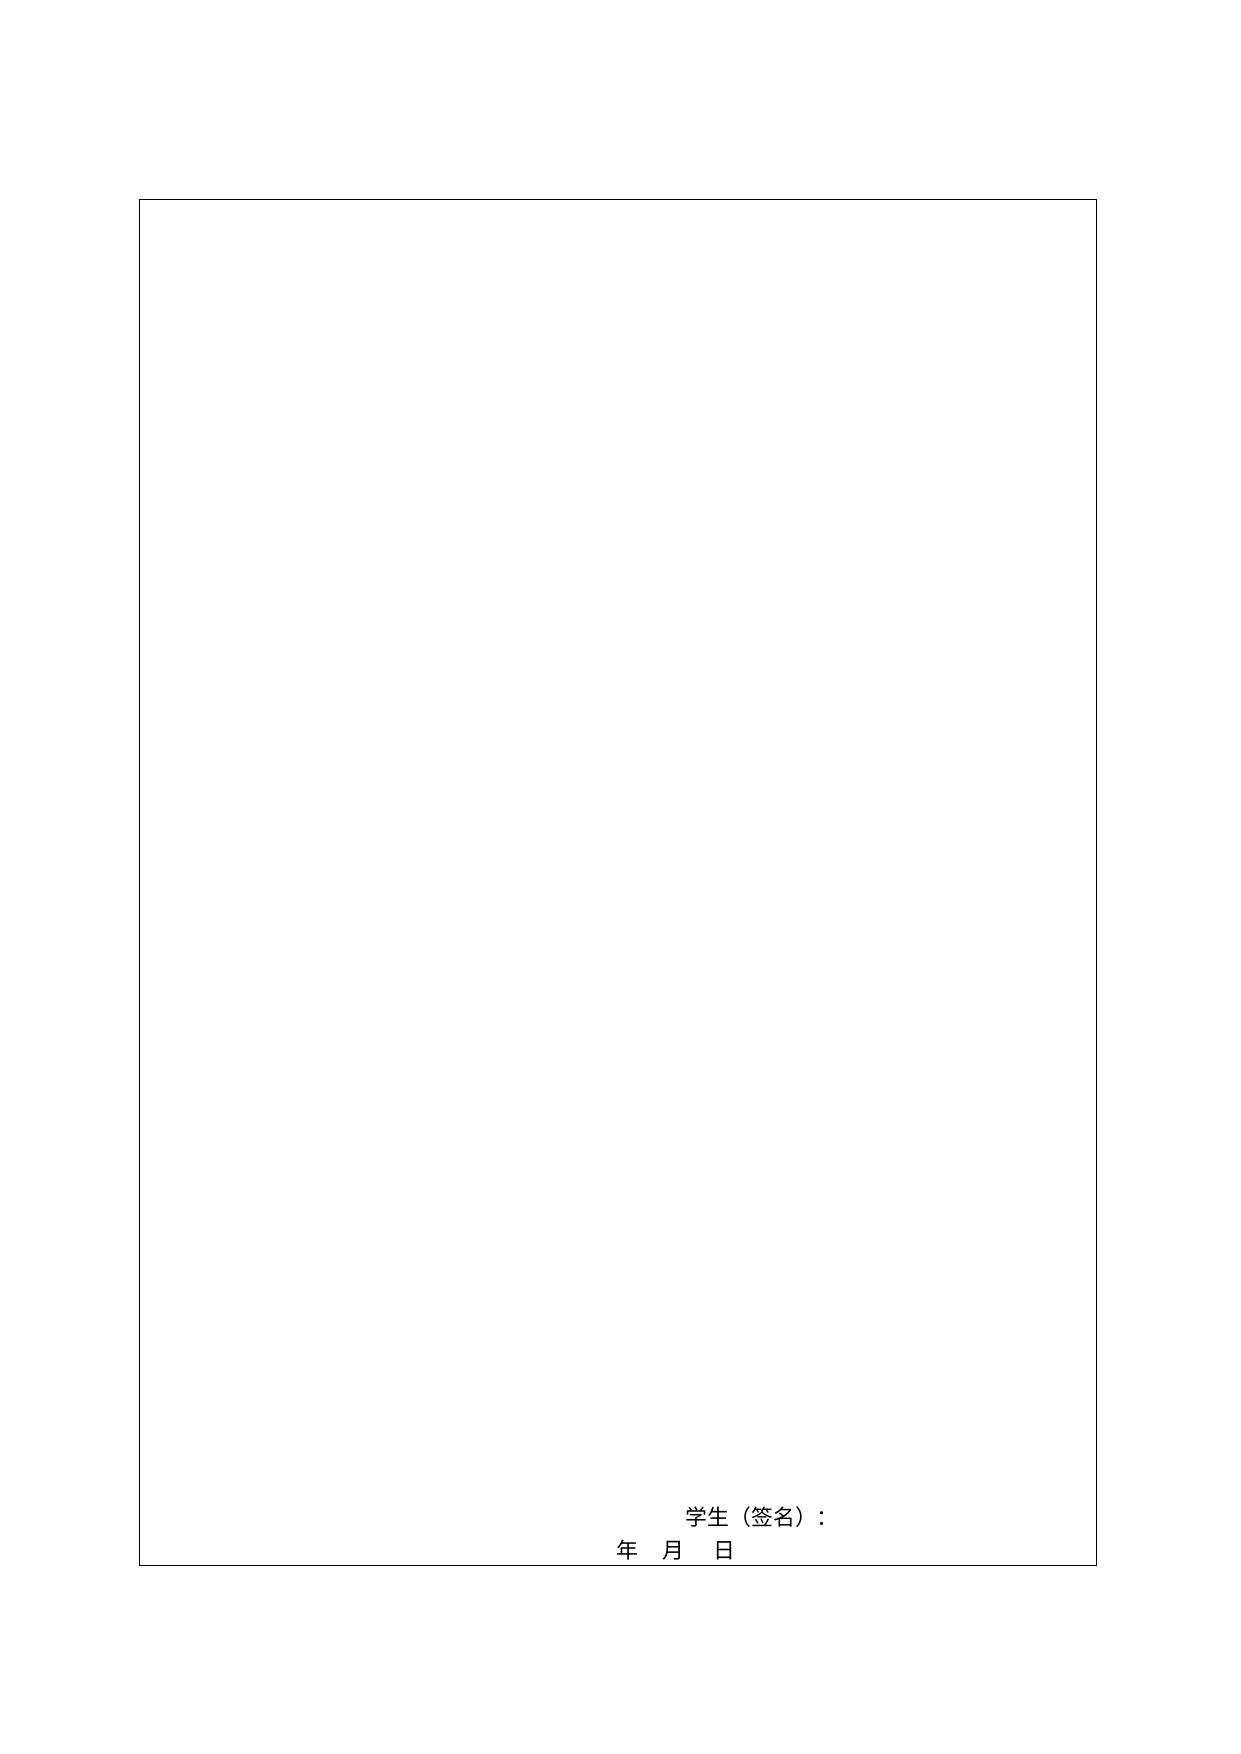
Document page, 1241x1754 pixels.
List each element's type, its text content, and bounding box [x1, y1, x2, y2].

table_cell 学生（签名）： 年 月 日 [140, 200, 1096, 1565]
